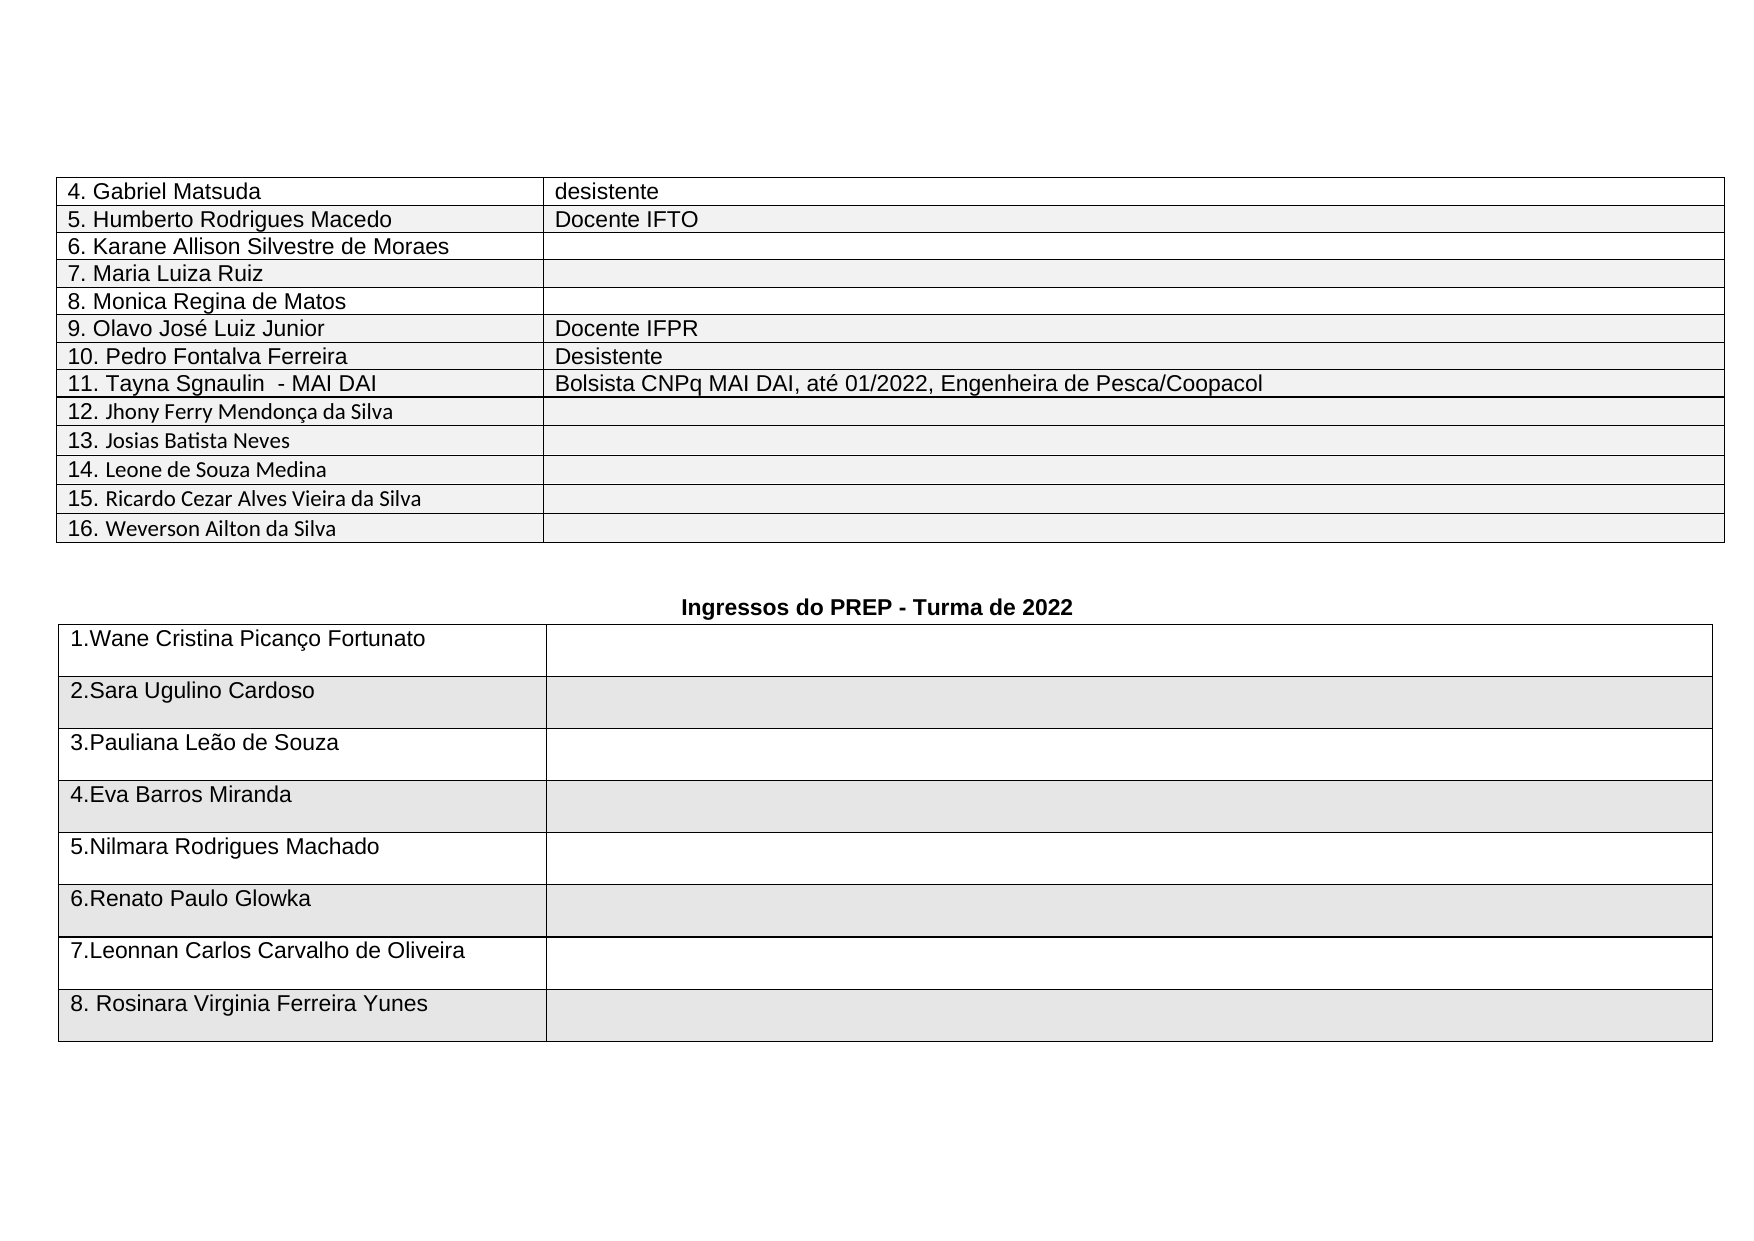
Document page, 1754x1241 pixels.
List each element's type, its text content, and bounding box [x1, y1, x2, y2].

table_cell 9. Olavo José Luiz Junior [57, 315, 543, 342]
table_cell 12. Jhony Ferry Mendonça da Silva [57, 398, 543, 425]
table_cell 16. Weverson Ailton da Silva [57, 514, 543, 542]
table_cell [544, 514, 1724, 542]
table_cell [544, 398, 1724, 425]
table_cell 7.Leonnan Carlos Carvalho de Oliveira [59, 938, 546, 988]
text Ingressos do PREP - Turma de 2022 [148, 594, 1606, 620]
table_cell 6. Karane Allison Silvestre de Moraes [57, 233, 543, 259]
table_header 1.Wane Cristina Picanço Fortunato [59, 625, 546, 676]
table_cell [547, 677, 1712, 728]
table_cell [547, 833, 1712, 884]
table_cell [544, 233, 1724, 259]
table_cell [544, 485, 1724, 513]
table_cell Docente IFPR [544, 315, 1724, 342]
table_cell [547, 729, 1712, 780]
table_header [547, 625, 1712, 676]
table_cell [544, 426, 1724, 454]
table_cell 13. Josias Batista Neves [57, 426, 543, 454]
table_cell 10. Pedro Fontalva Ferreira [57, 343, 543, 369]
table_cell Desistente [544, 343, 1724, 369]
table_cell 2.Sara Ugulino Cardoso [59, 677, 546, 728]
table_cell [547, 990, 1712, 1041]
table_cell [544, 260, 1724, 287]
table_cell 4.Eva Barros Miranda [59, 781, 546, 832]
table_cell [544, 288, 1724, 314]
table_cell 14. Leone de Souza Medina [57, 456, 543, 483]
table_cell Docente IFTO [544, 206, 1724, 232]
table_cell 4. Gabriel Matsuda [57, 178, 543, 204]
table_cell 5. Humberto Rodrigues Macedo [57, 206, 543, 232]
table_cell 8. Rosinara Virginia Ferreira Yunes [59, 990, 546, 1041]
table_cell 15. Ricardo Cezar Alves Vieira da Silva [57, 485, 543, 513]
table_cell desistente [544, 178, 1724, 204]
table_cell 11. Tayna Sgnaulin - MAI DAI [57, 370, 543, 396]
table_cell 8. Monica Regina de Matos [57, 288, 543, 314]
table_cell [547, 885, 1712, 936]
table_cell 5.Nilmara Rodrigues Machado [59, 833, 546, 884]
table_cell 7. Maria Luiza Ruiz [57, 260, 543, 287]
table_cell 6.Renato Paulo Glowka [59, 885, 546, 936]
table_cell [544, 456, 1724, 483]
table_cell Bolsista CNPq MAI DAI, até 01/2022, Engenheira de Pesca/Coopacol [544, 370, 1724, 396]
table_cell [547, 938, 1712, 988]
table_cell 3.Pauliana Leão de Souza [59, 729, 546, 780]
table_cell [547, 781, 1712, 832]
